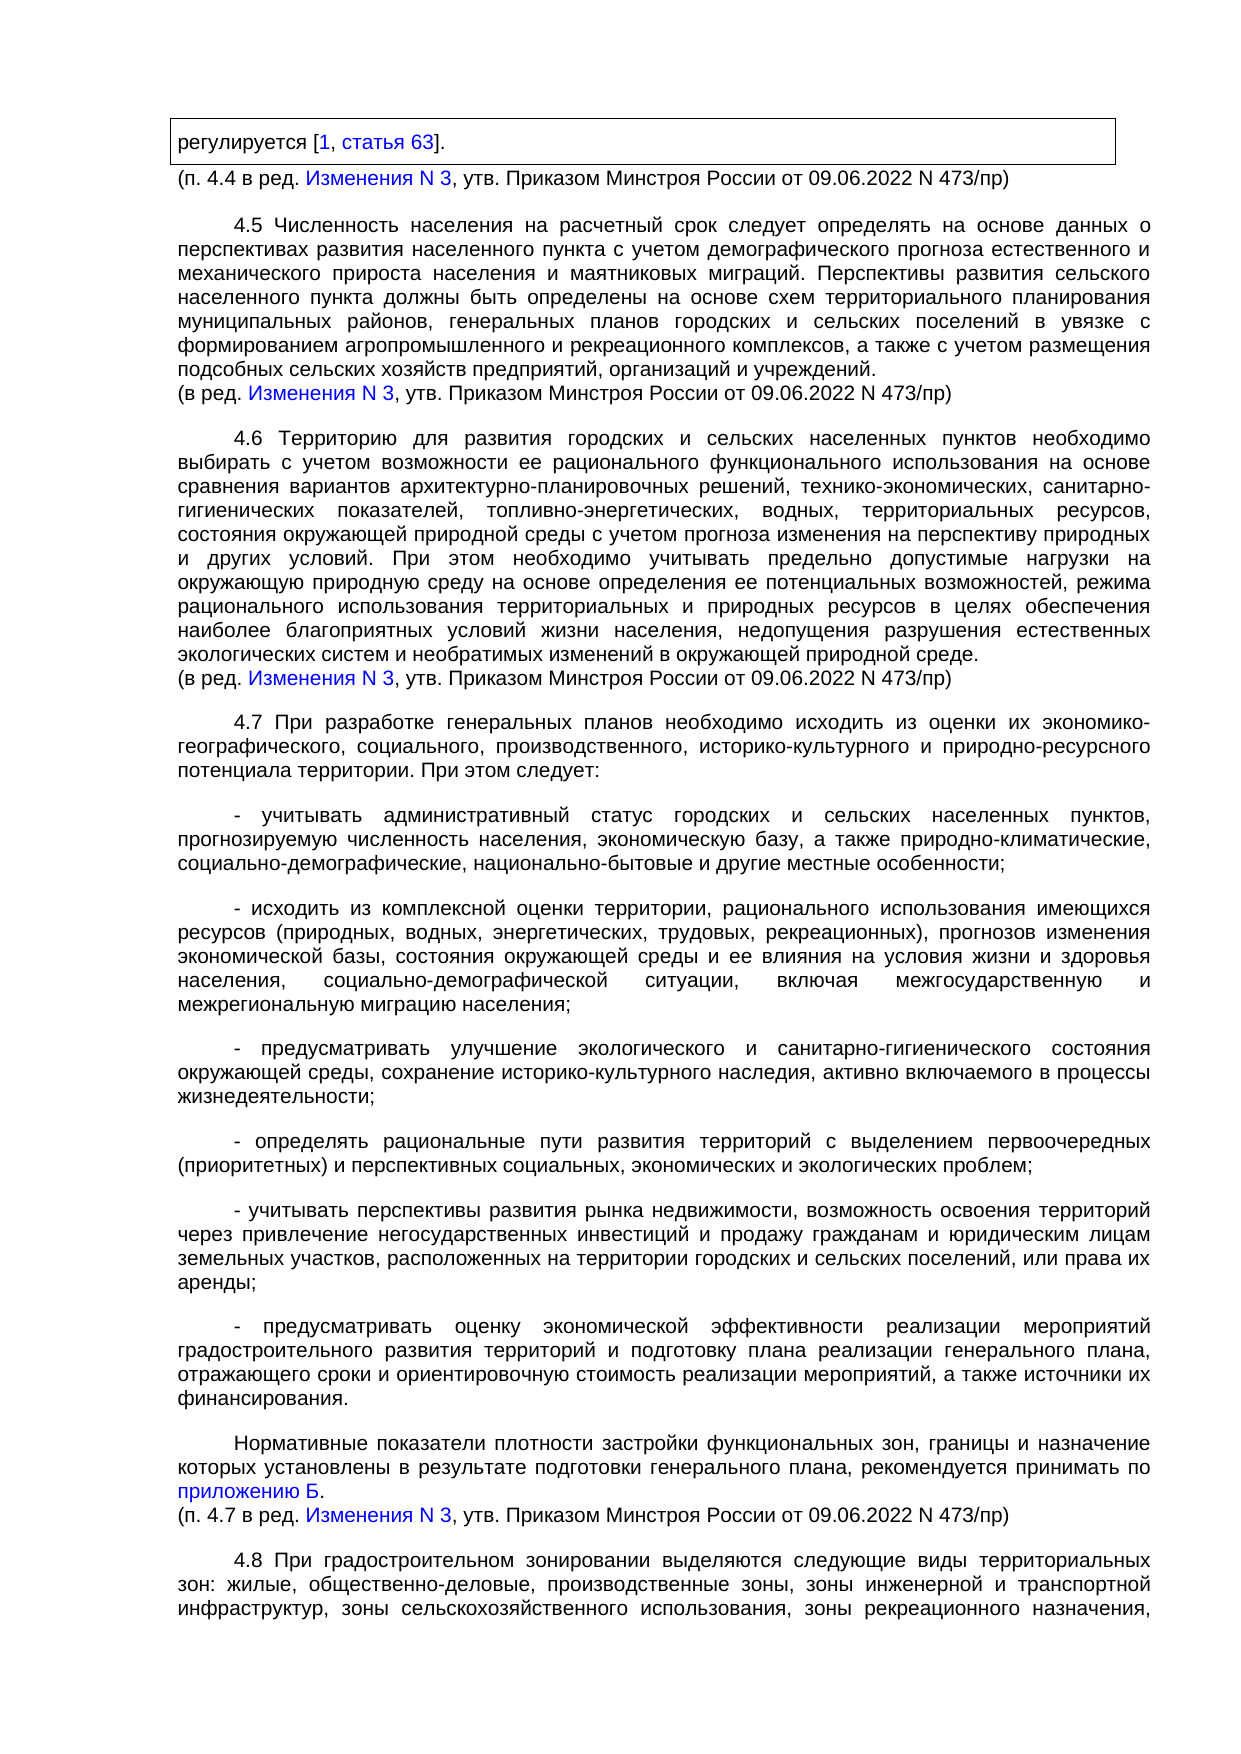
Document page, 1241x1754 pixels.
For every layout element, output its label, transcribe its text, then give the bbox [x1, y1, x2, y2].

text (в ред. Изменения N 3, утв. Приказом Минстроя России от 09.06.2022 N 473/пр) [177, 381, 1152, 405]
text (п. 4.7 в ред. Изменения N 3, утв. Приказом Минстроя России от 09.06.2022 N 473/пр) [177, 1503, 1152, 1527]
text 4.6 Территорию для развития городских и сельских населенных пунктов необходимо выбирать с учетом возможности ее рационального функционального использования на основе сравнения вариантов архитектурно-планировочных решений, технико-экономических, санитарно-гигиенических показателей, топливно-энергетических, водных, территориальных ресурсов, состояния окружающей природной среды с учетом прогноза изменения на перспективу природных и других условий. При этом необходимо учитывать предельно допустимые нагрузки на окружающую природную среду на основе определения ее потенциальных возможностей, режима рационального использования территориальных и природных ресурсов в целях обеспечения наиболее благоприятных условий жизни населения, недопущения разрушения естественных экологических систем и необратимых изменений в окружающей природной среде. [177, 426, 1152, 665]
text - исходить из комплексной оценки территории, рационального использования имеющихся ресурсов (природных, водных, энергетических, трудовых, рекреационных), прогнозов изменения экономической базы, состояния окружающей среды и ее влияния на условия жизни и здоровья населения, социально-демографической ситуации, включая межгосударственную и межрегиональную миграцию населения; [177, 896, 1152, 1015]
text - учитывать перспективы развития рынка недвижимости, возможность освоения территорий через привлечение негосударственных инвестиций и продажу гражданам и юридическим лицам земельных участков, расположенных на территории городских и сельских поселений, или права их аренды; [177, 1198, 1152, 1293]
text (п. 4.4 в ред. Изменения N 3, утв. Приказом Минстроя России от 09.06.2022 N 473/пр) [177, 165, 1152, 189]
text - предусматривать оценку экономической эффективности реализации мероприятий градостроительного развития территорий и подготовку плана реализации генерального плана, отражающего сроки и ориентировочную стоимость реализации мероприятий, а также источники их финансирования. [177, 1314, 1152, 1410]
text 4.7 При разработке генеральных планов необходимо исходить из оценки их экономико-географического, социального, производственного, историко-культурного и природно-ресурсного потенциала территории. При этом следует: [177, 710, 1152, 782]
text - предусматривать улучшение экологического и санитарно-гигиенического состояния окружающей среды, сохранение историко-культурного наследия, активно включаемого в процессы жизнедеятельности; [177, 1036, 1152, 1108]
text - определять рациональные пути развития территорий с выделением первоочередных (приоритетных) и перспективных социальных, экономических и экологических проблем; [177, 1129, 1152, 1177]
text Нормативные показатели плотности застройки функциональных зон, границы и назначение которых установлены в результате подготовки генерального плана, рекомендуется принимать по приложению Б. [177, 1431, 1152, 1503]
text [177, 1548, 1152, 1619]
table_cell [171, 119, 1115, 164]
text 4.5 Численность населения на расчетный срок следует определять на основе данных о перспективах развития населенного пункта с учетом демографического прогноза естественного и механического прироста населения и маятниковых миграций. Перспективы развития сельского населенного пункта должны быть определены на основе схем территориального планирования муниципальных районов, генеральных планов городских и сельских поселений в увязке с формированием агропромышленного и рекреационного комплексов, а также с учетом размещения подсобных сельских хозяйств предприятий, организаций и учреждений. [177, 213, 1152, 381]
text (в ред. Изменения N 3, утв. Приказом Минстроя России от 09.06.2022 N 473/пр) [177, 665, 1152, 689]
text - учитывать административный статус городских и сельских населенных пунктов, прогнозируемую численность населения, экономическую базу, а также природно-климатические, социально-демографические, национально-бытовые и другие местные особенности; [177, 803, 1152, 875]
